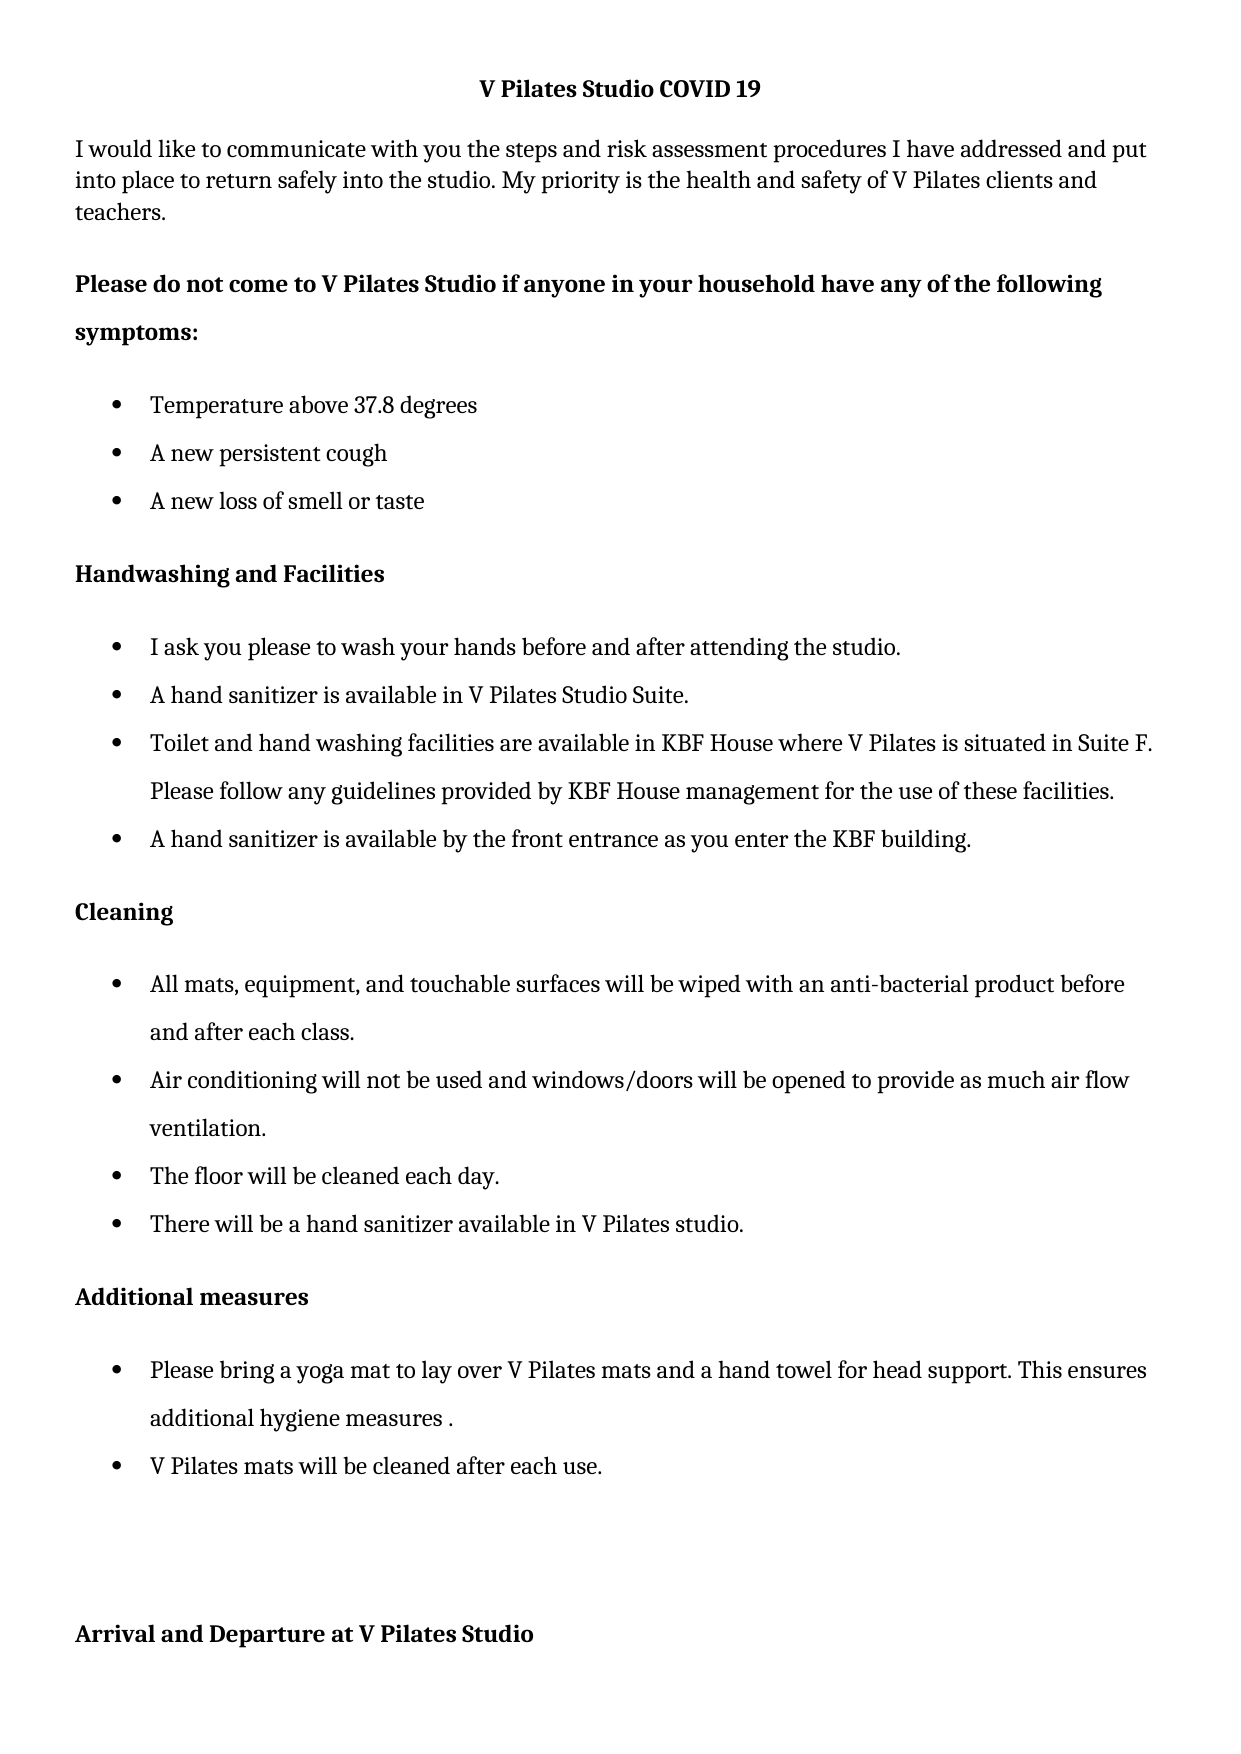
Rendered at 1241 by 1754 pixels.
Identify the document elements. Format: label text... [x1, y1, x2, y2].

list A new persistent cough [112, 420, 1165, 468]
text Cleaning [75, 878, 1165, 926]
list There will be a hand sanitizer available in V Pilates studio. [112, 1191, 1165, 1239]
list All mats, equipment, and touchable surfaces will be wiped with an anti-bacterial product before and after each class. [112, 951, 1165, 1047]
text Arrival and Departure at V Pilates Studio [75, 1601, 1165, 1649]
text V Pilates Studio COVID 19 [75, 75, 1165, 104]
text Additional measures [75, 1264, 1165, 1312]
list A hand sanitizer is available by the front entrance as you enter the KBF building. [112, 805, 1165, 853]
list A hand sanitizer is available in V Pilates Studio Suite. [112, 662, 1165, 709]
text I would like to communicate with you the steps and risk assessment procedures I have addressed and put into place to return safely into the studio. My priority is the health and safety of V Pilates clients and teachers. [75, 132, 1165, 226]
list Temperature above 37.8 degrees [112, 372, 1165, 420]
text Handwashing and Facilities [75, 541, 1165, 589]
list V Pilates mats will be cleaned after each use. [112, 1432, 1165, 1480]
list I ask you please to wash your hands before and after attending the studio. [112, 614, 1165, 662]
list Air conditioning will not be used and windows/doors will be opened to provide as much air flow ventilation. [112, 1047, 1165, 1143]
text Please do not come to V Pilates Studio if anyone in your household have any of the following symptoms: [75, 251, 1165, 347]
list A new loss of smell or taste [112, 468, 1165, 516]
list Toilet and hand washing facilities are available in KBF House where V Pilates is situated in Suite F. Please follow any guidelines provided by KBF House management for the use of these facilities. [112, 709, 1165, 805]
list The floor will be cleaned each day. [112, 1143, 1165, 1191]
list Please bring a yoga mat to lay over V Pilates mats and a hand towel for head support. This ensures additional hygiene measures . [112, 1337, 1165, 1432]
